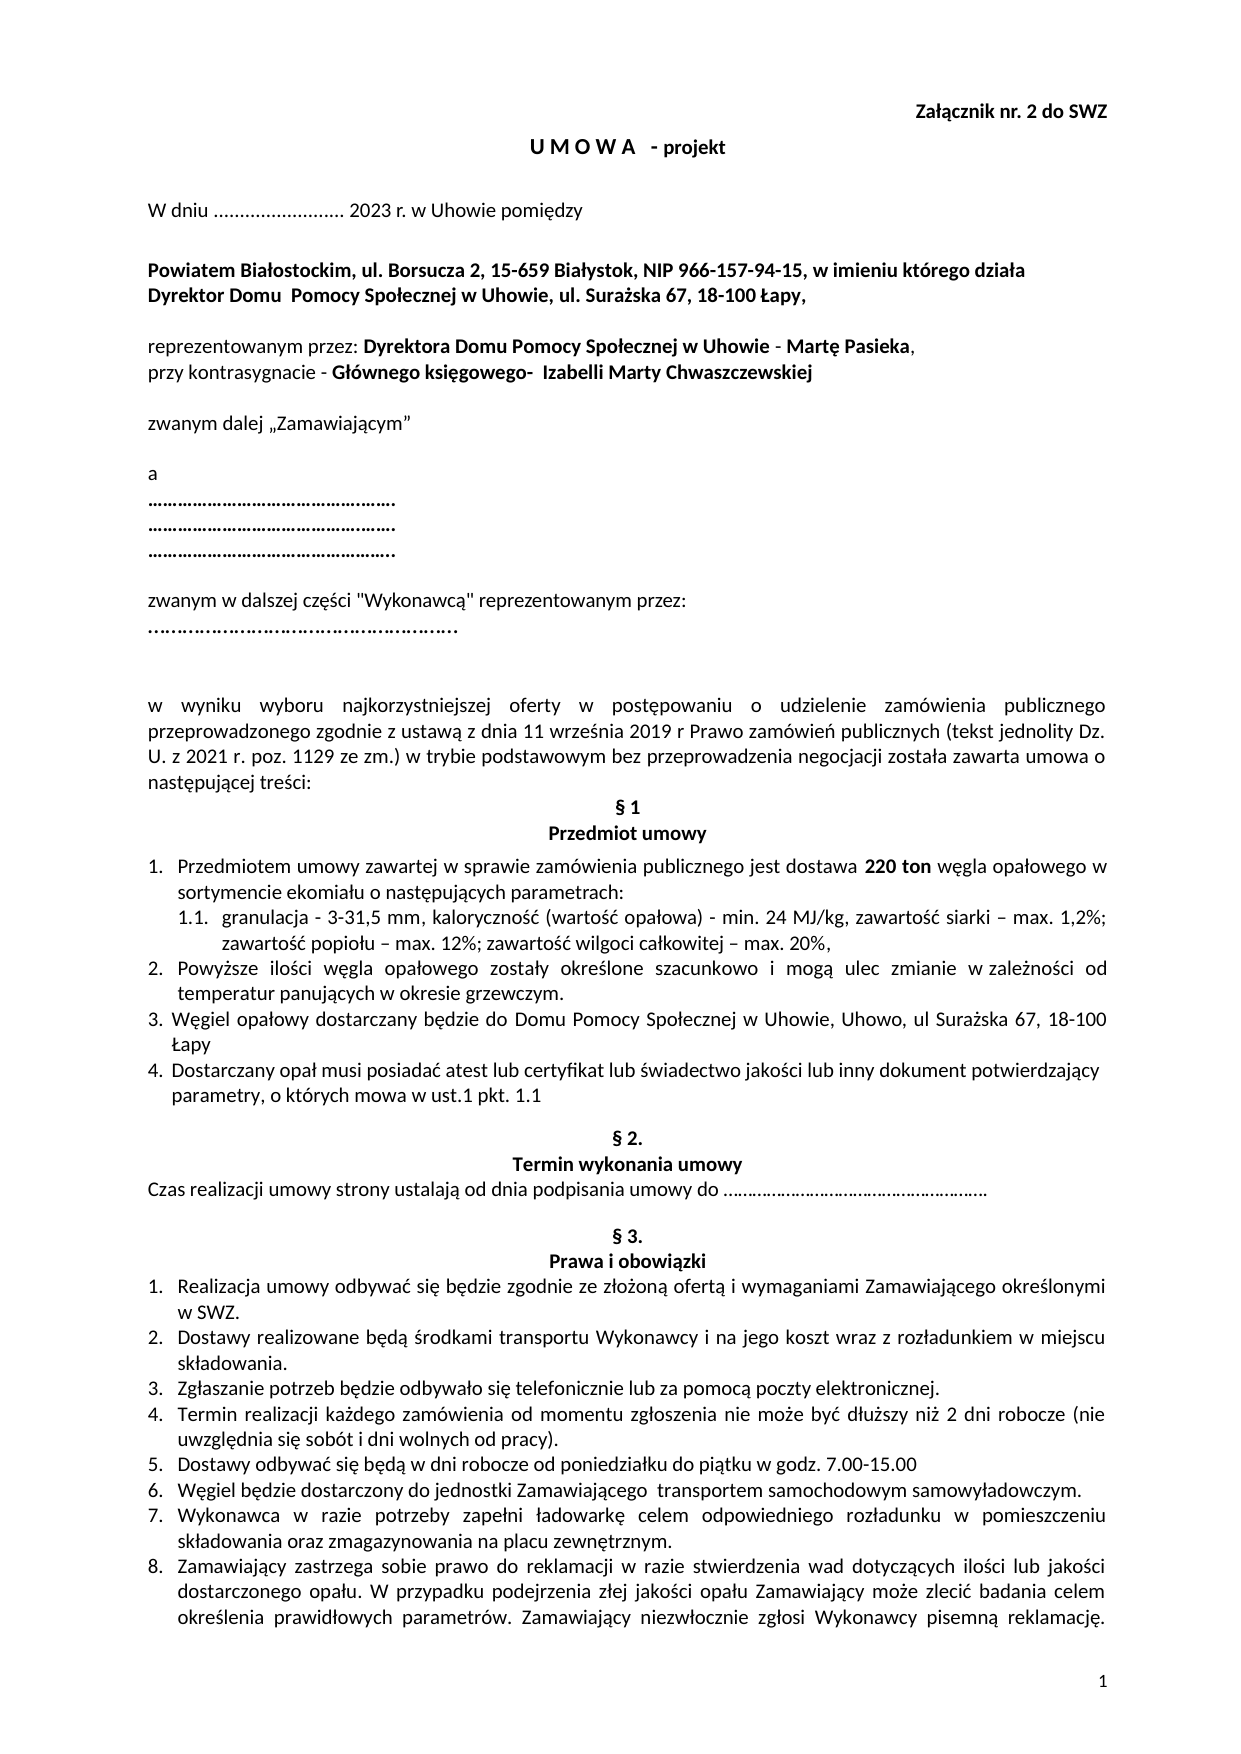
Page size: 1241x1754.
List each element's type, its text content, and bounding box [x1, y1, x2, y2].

text Termin wykonania umowy [148, 1151, 1107, 1176]
subtitle Załącznik nr. 2 do SWZ [148, 98, 1107, 124]
text Powiatem Białostockim, ul. Borsucza 2, 15-659 Białystok, NIP 966-157-94-15, w imieniu którego działa Dyrektor Domu Pomocy Społecznej w Uhowie, ul. Surażska 67, 18-100 Łapy, [148, 257, 1107, 333]
list Dostarczany opał musi posiadać atest lub certyfikat lub świadectwo jakości lub inny dokument potwierdzający parametry, o których mowa w ust.1 pkt. 1.1 [148, 1057, 1107, 1108]
list Zgłaszanie potrzeb będzie odbywało się telefonicznie lub za pomocą poczty elektronicznej. [148, 1375, 1107, 1401]
text przy kontrasygnacie - Głównego księgowego- Izabelli Marty Chwaszczewskiej [148, 359, 1107, 384]
list Węgiel będzie dostarczony do jednostki Zamawiającego transportem samochodowym samowyładowczym. [148, 1477, 1107, 1502]
text w wyniku wyboru najkorzystniejszej oferty w postępowaniu o udzielenie zamówienia publicznego przeprowadzonego zgodnie z ustawą z dnia 11 września 2019 r Prawo zamówień publicznych (tekst jednolity Dz. U. z 2021 r. poz. 1129 ze zm.) w trybie podstawowym bez przeprowadzenia negocjacji została zawarta umowa o następującej treści: [148, 693, 1107, 794]
text zwanym dalej „Zamawiającym” [148, 410, 1107, 435]
text Czas realizacji umowy strony ustalają od dnia podpisania umowy do ………………………………………………. [148, 1176, 1107, 1202]
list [148, 1553, 1107, 1629]
text § 3. [148, 1223, 1107, 1248]
list Dostawy odbywać się będą w dni robocze od poniedziałku do piątku w godz. 7.00-15.00 [148, 1452, 1107, 1477]
list Węgiel opałowy dostarczany będzie do Domu Pomocy Społecznej w Uhowie, Uhowo, ul Surażska 67, 18-100 Łapy [148, 1006, 1107, 1057]
text reprezentowanym przez: Dyrektora Domu Pomocy Społecznej w Uhowie - Martę Pasieka, [148, 333, 1107, 359]
text a [148, 461, 1107, 486]
list Dostawy realizowane będą środkami transportu Wykonawcy i na jego koszt wraz z rozładunkiem w miejscu składowania. [148, 1324, 1107, 1375]
list granulacja - 3-31,5 mm, kaloryczność (wartość opałowa) - min. 24 MJ/kg, zawartość siarki – max. 1,2%; zawartość popiołu – max. 12%; zawartość wilgoci całkowitej – max. 20%, [177, 904, 1107, 955]
text Prawa i obowiązki [148, 1248, 1107, 1274]
text Przedmiot umowy [148, 820, 1107, 845]
text zwanym w dalszej części "Wykonawcą" reprezentowanym przez: [148, 588, 1107, 613]
list Przedmiotem umowy zawartej w sprawie zamówienia publicznego jest dostawa 220 ton węgla opałowego w sortymencie ekomiału o następujących parametrach: [148, 853, 1107, 904]
list Termin realizacji każdego zamówienia od momentu zgłoszenia nie może być dłuższy niż 2 dni robocze (nie uwzględnia się sobót i dni wolnych od pracy). [148, 1401, 1107, 1452]
list Powyższe ilości węgla opałowego zostały określone szacunkowo i mogą ulec zmianie w zależności od temperatur panujących w okresie grzewczym. [148, 955, 1107, 1006]
text ……………………………………………… [148, 613, 1107, 638]
list Wykonawca w razie potrzeby zapełni ładowarkę celem odpowiedniego rozładunku w pomieszczeniu składowania oraz zmagazynowania na placu zewnętrznym. [148, 1502, 1107, 1553]
text § 2. [148, 1126, 1107, 1151]
text …………………………………….……. …………………………………….……. ………………………………………….. [148, 486, 1107, 562]
text § 1 [148, 794, 1107, 820]
text W dniu ......................... 2023 r. w Uhowie pomiędzy [148, 197, 1107, 223]
list Realizacja umowy odbywać się będzie zgodnie ze złożoną ofertą i wymaganiami Zamawiającego określonymi w SWZ. [148, 1274, 1107, 1324]
subtitle U M O W A - projekt [148, 132, 1107, 160]
